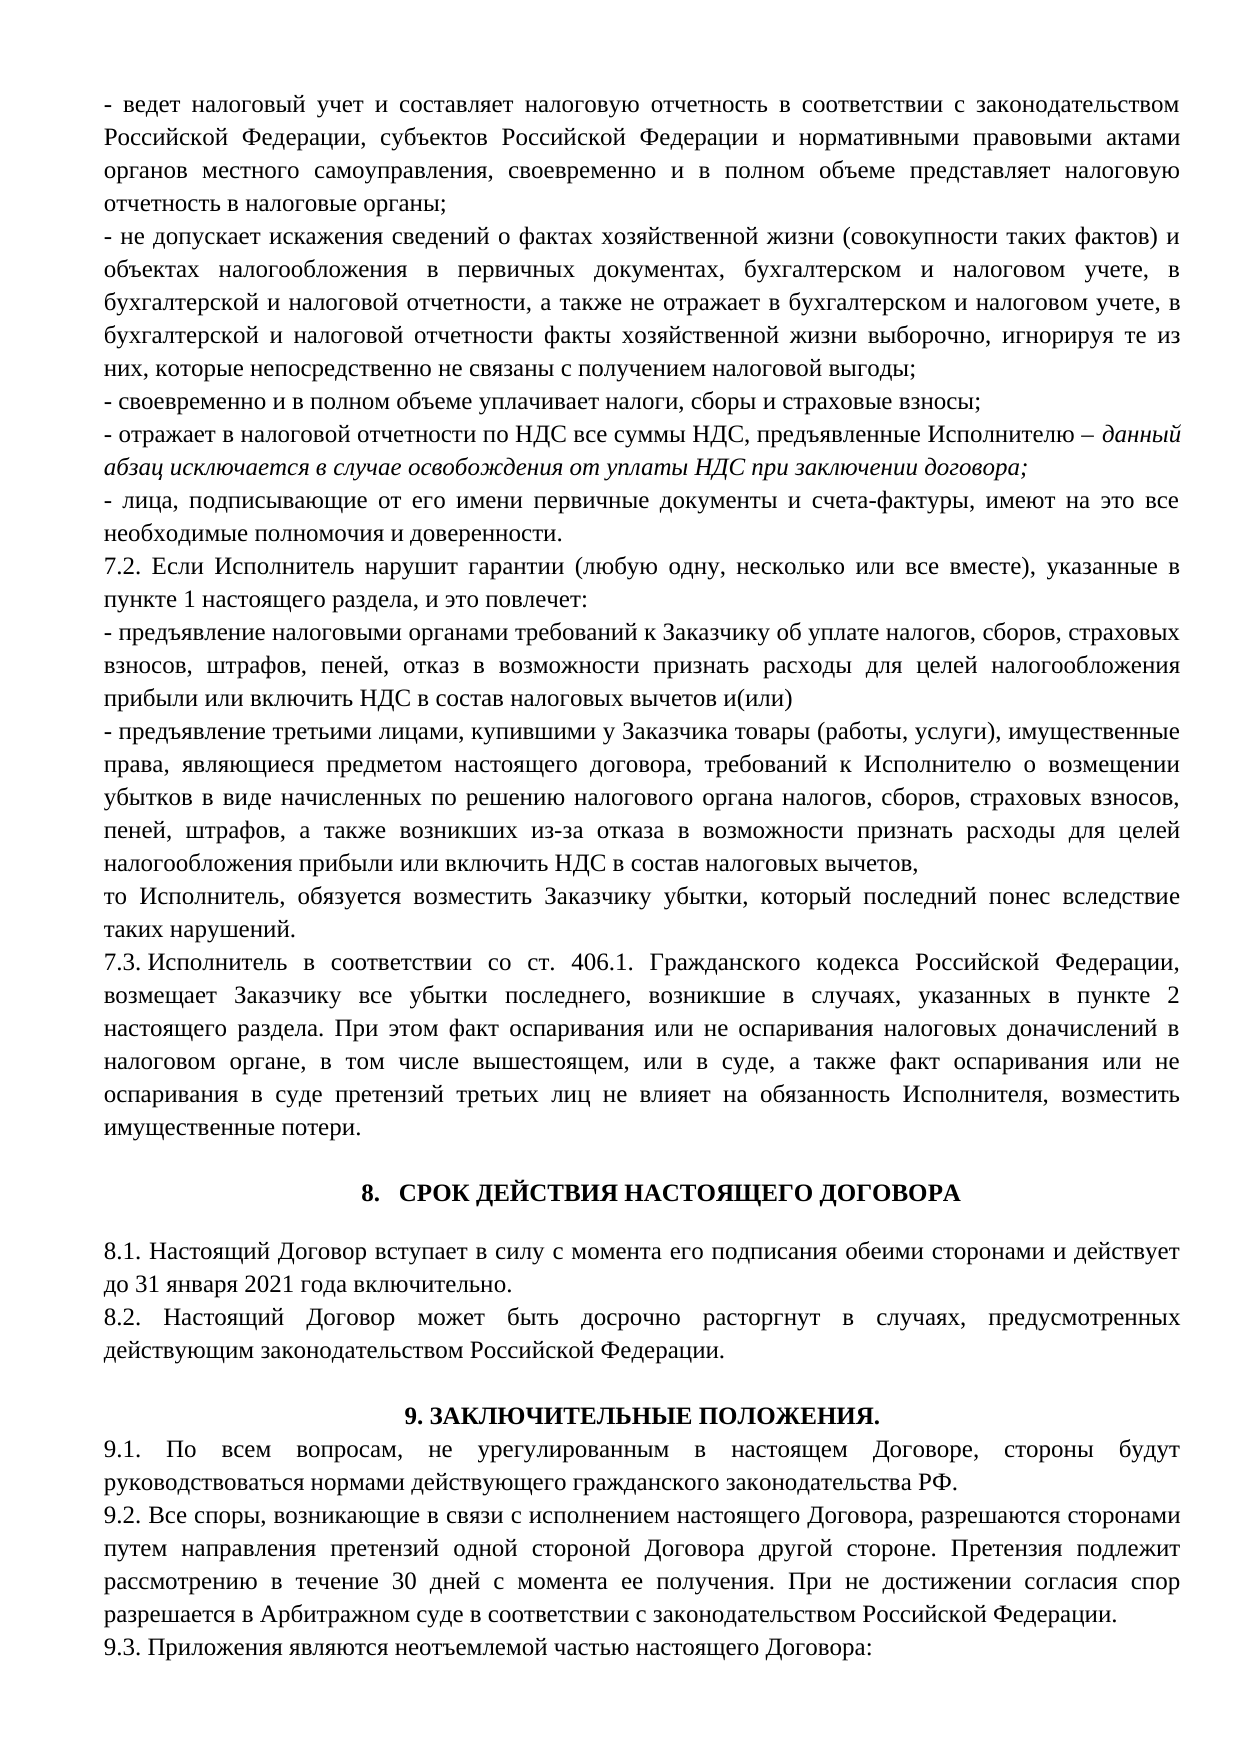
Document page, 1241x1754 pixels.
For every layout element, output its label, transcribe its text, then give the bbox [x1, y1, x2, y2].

text - лица, подписывающие от его имени первичные документы и счета-фактуры, имеют на это все необходимые полномочия и доверенности. [103, 485, 1181, 547]
text - предъявление налоговыми органами требований к Заказчику об уплате налогов, сборов, страховых взносов, штрафов, пеней, отказ в возможности признать расходы для целей налогообложения прибыли или включить НДС в состав налоговых вычетов и(или) [103, 617, 1181, 712]
text 7.3. Исполнитель в соответствии со ст. 406.1. Гражданского кодекса Российской Федерации, возмещает Заказчику все убытки последнего, возникшие в случаях, указанных в пункте 2 настоящего раздела. При этом факт оспаривания или не оспаривания налоговых доначислений в налоговом органе, в том числе вышестоящем, или в суде, а также факт оспаривания или не оспаривания в суде претензий третьих лиц не влияет на обязанность Исполнителя, возместить имущественные потери. [103, 947, 1181, 1141]
text 8.1. Настоящий Договор вступает в силу с момента его подписания обеими сторонами и действует до 31 января 2021 года включительно. [103, 1236, 1181, 1298]
text 9.3. Приложения являются неотъемлемой частью настоящего Договора: [103, 1632, 1181, 1661]
text 9. ЗАКЛЮЧИТЕЛЬНЫЕ ПОЛОЖЕНИЯ. [103, 1401, 1181, 1430]
text 8.2. Настоящий Договор может быть досрочно расторгнут в случаях, предусмотренных действующим законодательством Российской Федерации. [103, 1302, 1181, 1364]
list СРОК ДЕЙСТВИЯ НАСТОЯЩЕГО ДОГОВОРА [141, 1178, 1181, 1207]
text 9.2. Все споры, возникающие в связи с исполнением настоящего Договора, разрешаются сторонами путем направления претензий одной стороной Договора другой стороне. Претензия подлежит рассмотрению в течение 30 дней с момента ее получения. При не достижении согласия спор разрешается в Арбитражном суде в соответствии с законодательством Российской Федерации. [103, 1500, 1181, 1628]
text - предъявление третьими лицами, купившими у Заказчика товары (работы, услуги), имущественные права, являющиеся предметом настоящего договора, требований к Исполнителю о возмещении убытков в виде начисленных по решению налогового органа налогов, сборов, страховых взносов, пеней, штрафов, а также возникших из-за отказа в возможности признать расходы для целей налогообложения прибыли или включить НДС в состав налоговых вычетов, [103, 716, 1181, 877]
text - не допускает искажения сведений о фактах хозяйственной жизни (совокупности таких фактов) и объектах налогообложения в первичных документах, бухгалтерском и налоговом учете, в бухгалтерской и налоговой отчетности, а также не отражает в бухгалтерском и налоговом учете, в бухгалтерской и налоговой отчетности факты хозяйственной жизни выборочно, игнорируя те из них, которые непосредственно не связаны с получением налоговой выгоды; [103, 221, 1181, 382]
text - ведет налоговый учет и составляет налоговую отчетность в соответствии с законодательством Российской Федерации, субъектов Российской Федерации и нормативными правовыми актами органов местного самоуправления, своевременно и в полном объеме представляет налоговую отчетность в налоговые органы; [103, 89, 1181, 216]
text - своевременно и в полном объеме уплачивает налоги, сборы и страховые взносы; [103, 386, 1181, 414]
text - отражает в налоговой отчетности по НДС все суммы НДС, предъявленные Исполнителю – данный абзац исключается в случае освобождения от уплаты НДС при заключении договора; [103, 419, 1181, 481]
text 7.2. Если Исполнитель нарушит гарантии (любую одну, несколько или все вместе), указанные в пункте 1 настоящего раздела, и это повлечет: [103, 551, 1181, 613]
text то Исполнитель, обязуется возместить Заказчику убытки, который последний понес вследствие таких нарушений. [103, 881, 1181, 943]
text 9.1. По всем вопросам, не урегулированным в настоящем Договоре, стороны будут руководствоваться нормами действующего гражданского законодательства РФ. [103, 1434, 1181, 1496]
